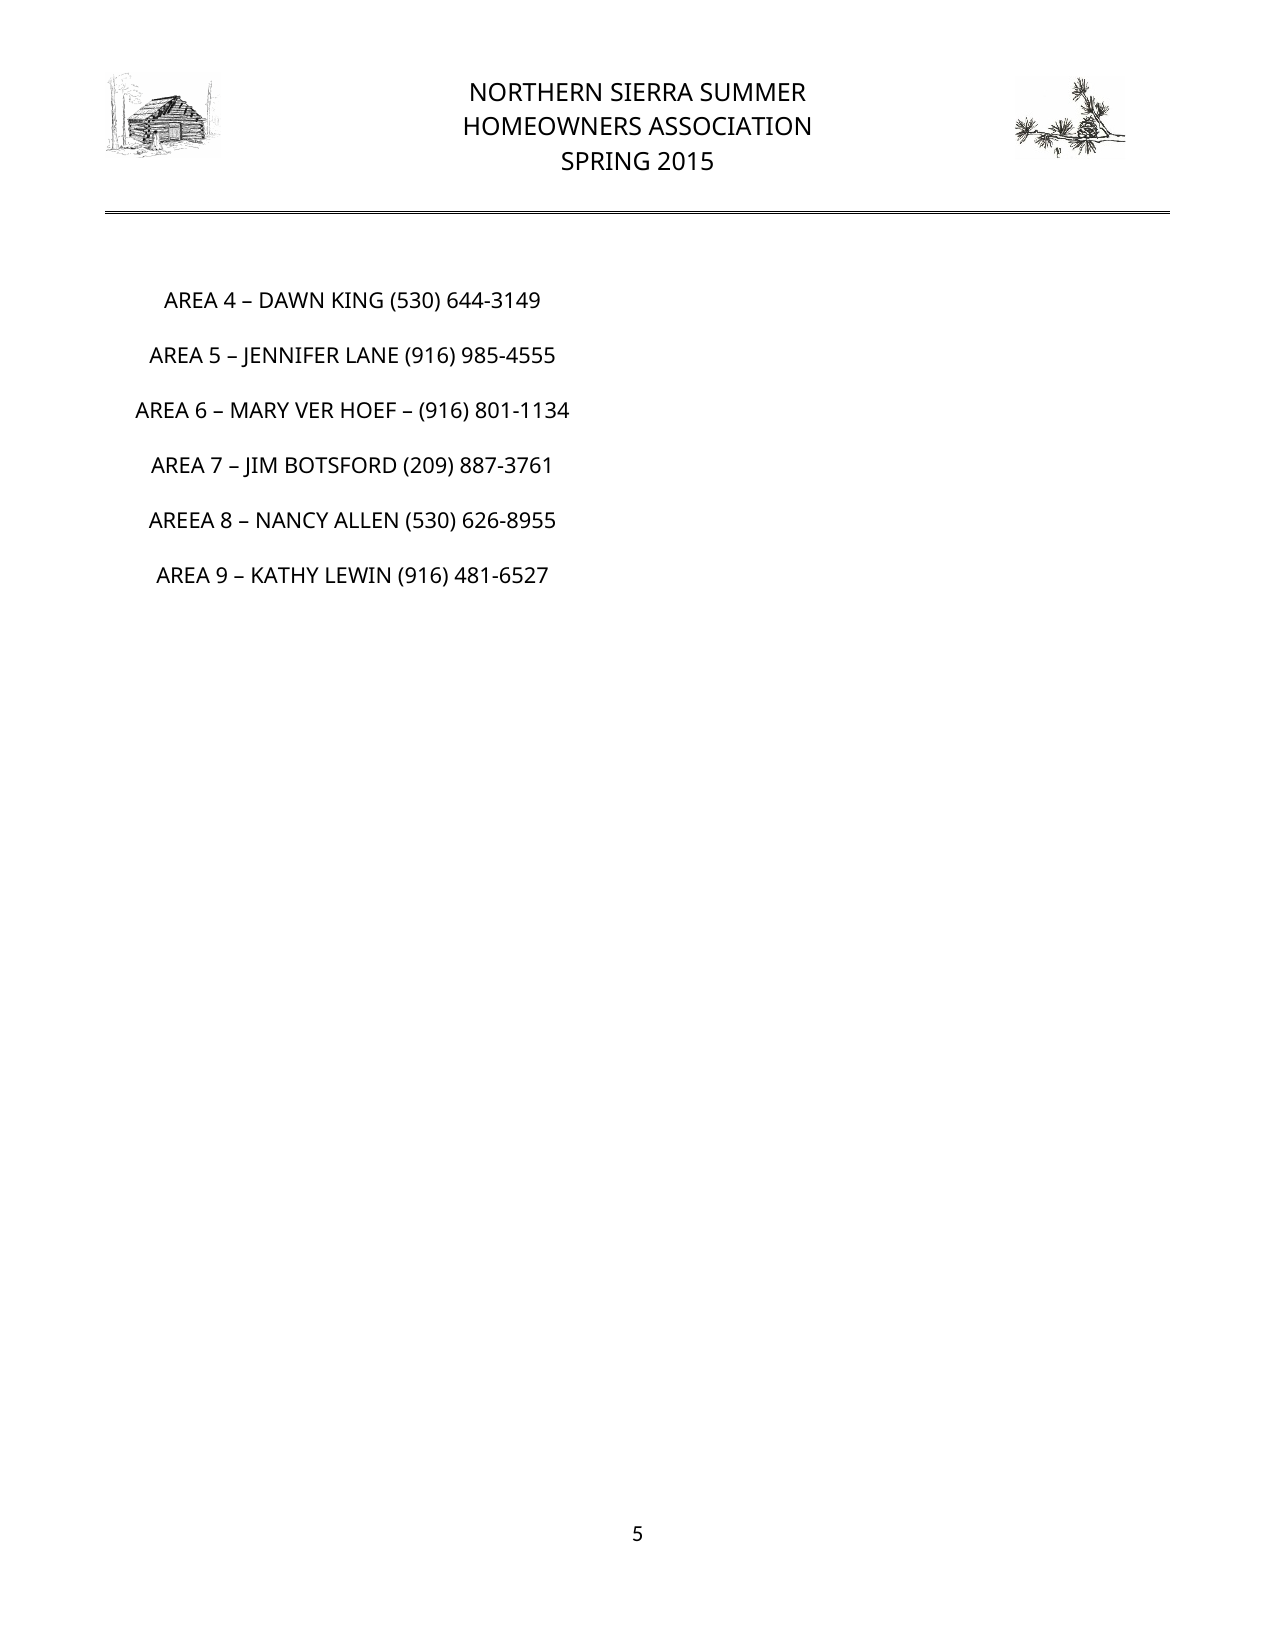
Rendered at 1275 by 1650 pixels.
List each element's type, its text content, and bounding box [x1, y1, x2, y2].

text AREEA 8 – NANCY ALLEN (530) 626-8955 [105, 504, 600, 534]
text AREA 7 – JIM BOTSFORD (209) 887-3761 [105, 449, 600, 479]
text AREA 9 – KATHY LEWIN (916) 481-6527 [105, 559, 600, 589]
text AREA 6 – MARY VER HOEF – (916) 801-1134 [105, 394, 600, 424]
picture [1012, 76, 1126, 158]
picture [105, 72, 221, 157]
text AREA 4 – DAWN KING (530) 644-3149 [105, 284, 600, 314]
text AREA 5 – JENNIFER LANE (916) 985-4555 [105, 339, 600, 369]
